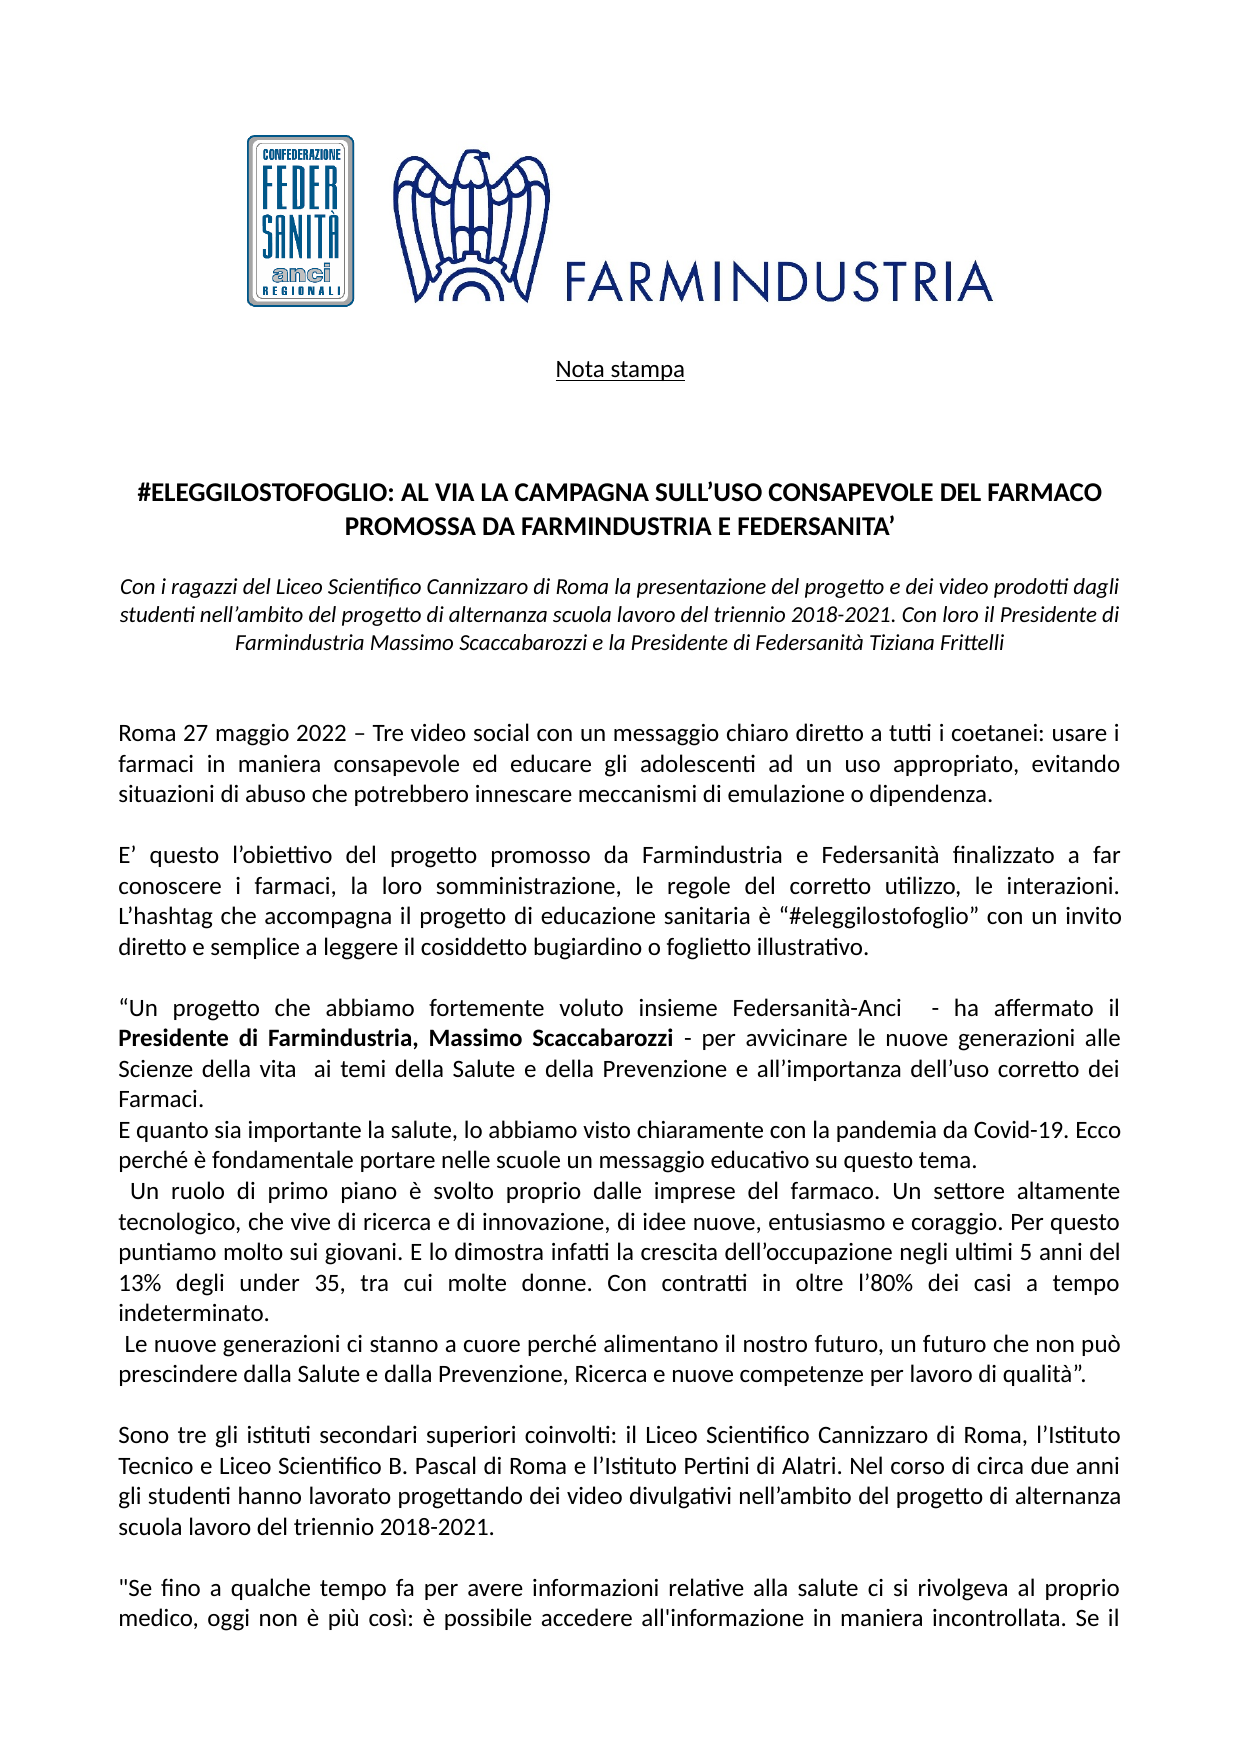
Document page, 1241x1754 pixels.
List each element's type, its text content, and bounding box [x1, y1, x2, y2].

text Con i ragazzi del Liceo Scientifico Cannizzaro di Roma la presentazione del progetto e dei video prodotti dagli studenti nell’ambito del progetto di alternanza scuola lavoro del triennio 2018-2021. Con loro il Presidente di Farmindustria Massimo Scaccabarozzi e la Presidente di Federsanità Tiziana Frittelli [118, 572, 1122, 656]
text “Un progetto che abbiamo fortemente voluto insieme Federsanità-Anci - ha affermato il Presidente di Farmindustria, Massimo Scaccabarozzi - per avvicinare le nuove generazioni alle Scienze della vita ai temi della Salute e della Prevenzione e all’importanza dell’uso corretto dei Farmaci. [118, 992, 1122, 1114]
text E’ questo l’obiettivo del progetto promosso da Farmindustria e Federsanità finalizzato a far conoscere i farmaci, la loro somministrazione, le regole del corretto utilizzo, le interazioni. L’hashtag che accompagna il progetto di educazione sanitaria è “#eleggilostofoglio” con un invito diretto e semplice a leggere il cosiddetto bugiardino o foglietto illustrativo. [118, 839, 1122, 961]
text Nota stampa [118, 353, 1122, 384]
text E quanto sia importante la salute, lo abbiamo visto chiaramente con la pandemia da Covid-19. Ecco perché è fondamentale portare nelle scuole un messaggio educativo su questo tema. [118, 1114, 1122, 1175]
text Roma 27 maggio 2022 – Tre video social con un messaggio chiaro diretto a tutti i coetanei: usare i farmaci in maniera consapevole ed educare gli adolescenti ad un uso appropriato, evitando situazioni di abuso che potrebbero innescare meccanismi di emulazione o dipendenza. [118, 717, 1122, 809]
text #ELEGGILOSTOFOGLIO: AL VIA LA CAMPAGNA SULL’USO CONSAPEVOLE DEL FARMACO [118, 476, 1122, 509]
text PROMOSSA DA FARMINDUSTRIA E FEDERSANITA’ [118, 509, 1122, 542]
text Le nuove generazioni ci stanno a cuore perché alimentano il nostro futuro, un futuro che non può prescindere dalla Salute e dalla Prevenzione, Ricerca e nuove competenze per lavoro di qualità”. [118, 1328, 1122, 1389]
text Sono tre gli istituti secondari superiori coinvolti: il Liceo Scientifico Cannizzaro di Roma, l’Istituto Tecnico e Liceo Scientifico B. Pascal di Roma e l’Istituto Pertini di Alatri. Nel corso di circa due anni gli studenti hanno lavorato progettando dei video divulgativi nell’ambito del progetto di alternanza scuola lavoro del triennio 2018-2021. [118, 1419, 1122, 1541]
text Un ruolo di primo piano è svolto proprio dalle imprese del farmaco. Un settore altamente tecnologico, che vive di ricerca e di innovazione, di idee nuove, entusiasmo e coraggio. Per questo puntiamo molto sui giovani. E lo dimostra infatti la crescita dell’occupazione negli ultimi 5 anni del 13% degli under 35, tra cui molte donne. Con contratti in oltre l’80% dei casi a tempo indeterminato. [118, 1175, 1122, 1328]
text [118, 1572, 1122, 1633]
picture [230, 118, 1010, 323]
